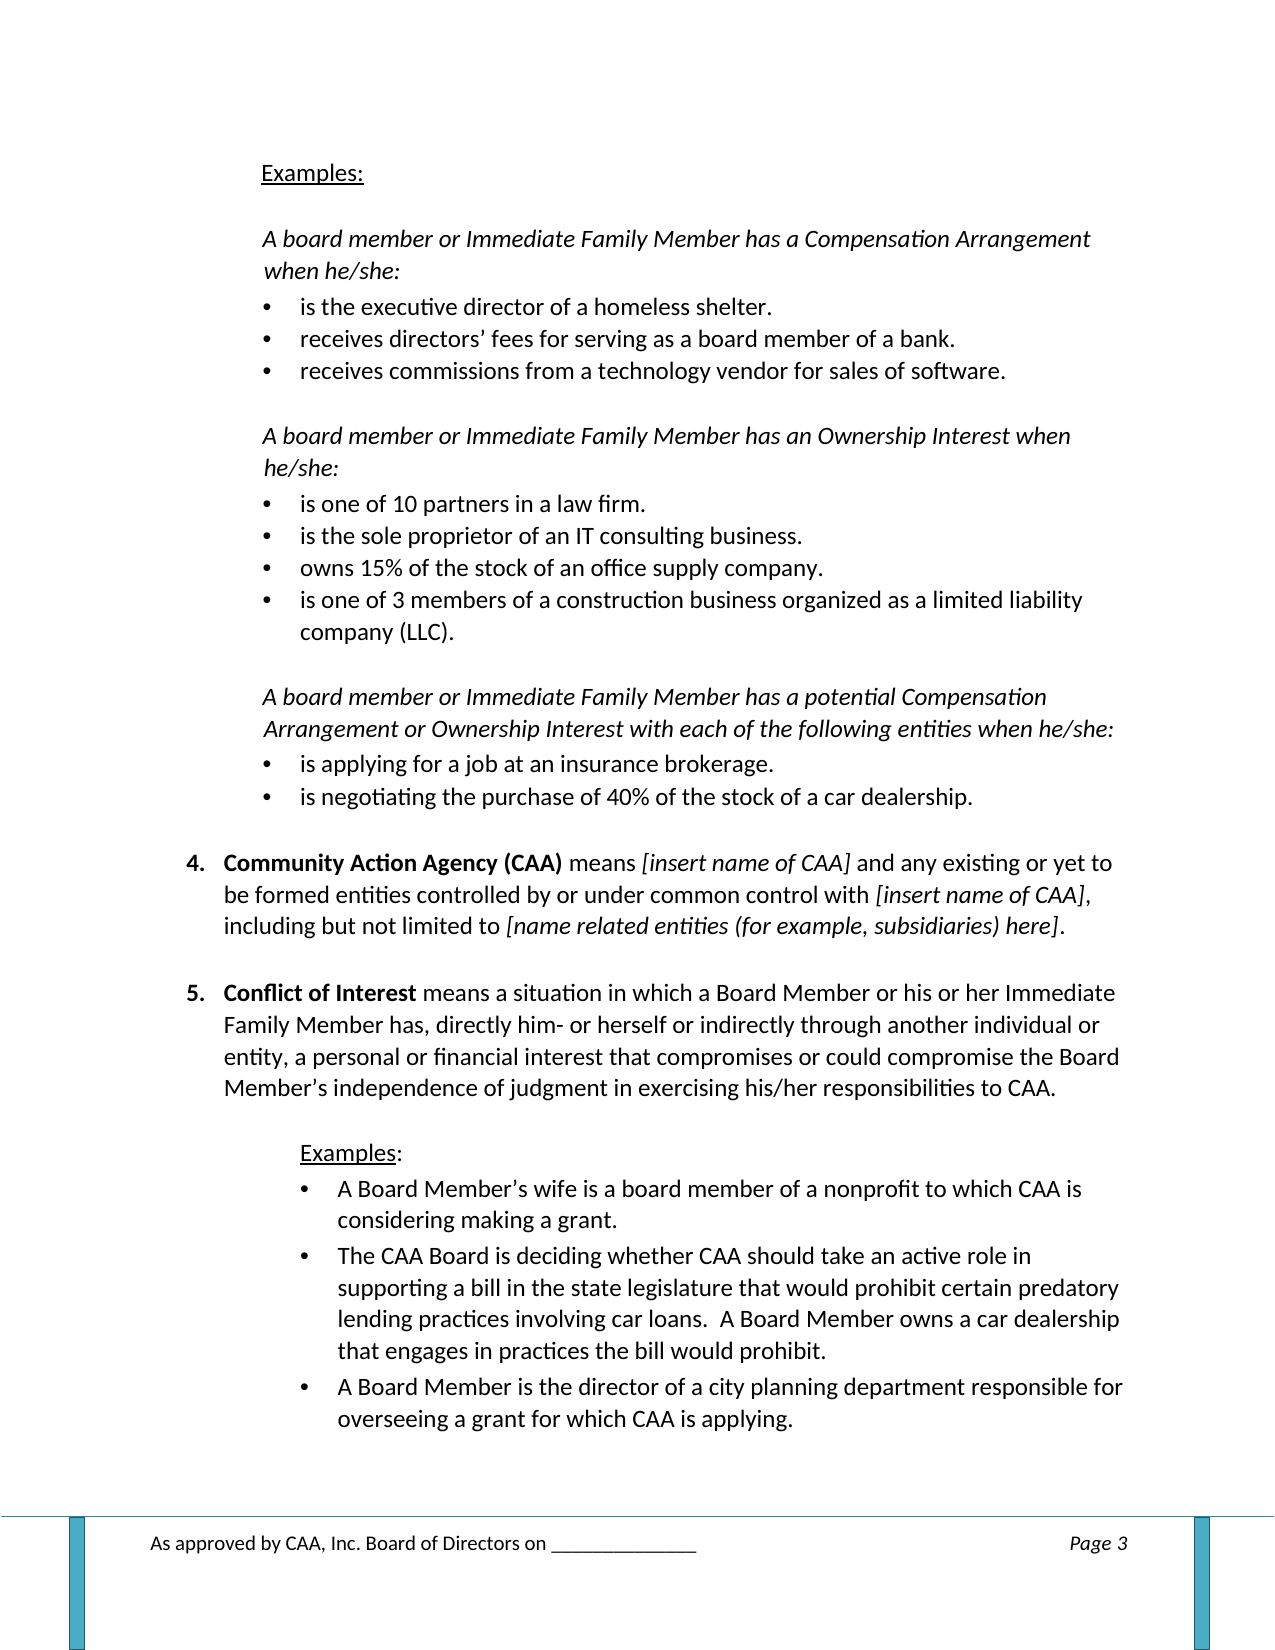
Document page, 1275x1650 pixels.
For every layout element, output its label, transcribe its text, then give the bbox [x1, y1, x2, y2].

list The CAA Board is deciding whether CAA should take an active role in supporting a bill in the state legislature that would prohibit certain predatory lending practices involving car loans. A Board Member owns a car dealership that engages in practices the bill would prohibit. [300, 1240, 1125, 1366]
list receives commissions from a technology vendor for sales of software. [262, 355, 1125, 386]
text Examples: [300, 1137, 1125, 1168]
text A board member or Immediate Family Member has a potential Compensation Arrangement or Ownership Interest with each of the following entities when he/she: [262, 681, 1125, 743]
list owns 15% of the stock of an office supply company. [262, 552, 1125, 583]
list is one of 10 partners in a law firm. [262, 488, 1125, 518]
text Examples: [261, 157, 1125, 188]
list A Board Member is the director of a city planning department responsible for overseeing a grant for which CAA is applying. [300, 1371, 1125, 1433]
list A Board Member’s wife is a board member of a nonprofit to which CAA is considering making a grant. [300, 1173, 1125, 1235]
list is negotiating the purchase of 40% of the stock of a car dealership. [262, 781, 1125, 811]
list is applying for a job at an insurance brokerage. [262, 748, 1125, 779]
text A board member or Immediate Family Member has an Ownership Interest when he/she: [262, 420, 1125, 482]
text A board member or Immediate Family Member has a Compensation Arrangement when he/she: [262, 223, 1125, 285]
list is one of 3 members of a construction business organized as a limited liability company (LLC). [262, 584, 1125, 647]
list Community Action Agency (CAA) means [insert name of CAA] and any existing or yet to be formed entities controlled by or under common control with [insert name of CAA], including but not limited to [name related entities (for example, subsidiaries) here]. [186, 847, 1125, 941]
list is the executive director of a homeless shelter. [262, 291, 1125, 321]
list Conflict of Interest means a situation in which a Board Member or his or her Immediate Family Member has, directly him- or herself or indirectly through another individual or entity, a personal or financial interest that compromises or could compromise the Board Member’s independence of judgment in exercising his/her responsibilities to CAA. [186, 977, 1125, 1103]
list receives directors’ fees for serving as a board member of a bank. [262, 323, 1125, 353]
list is the sole proprietor of an IT consulting business. [262, 520, 1125, 551]
